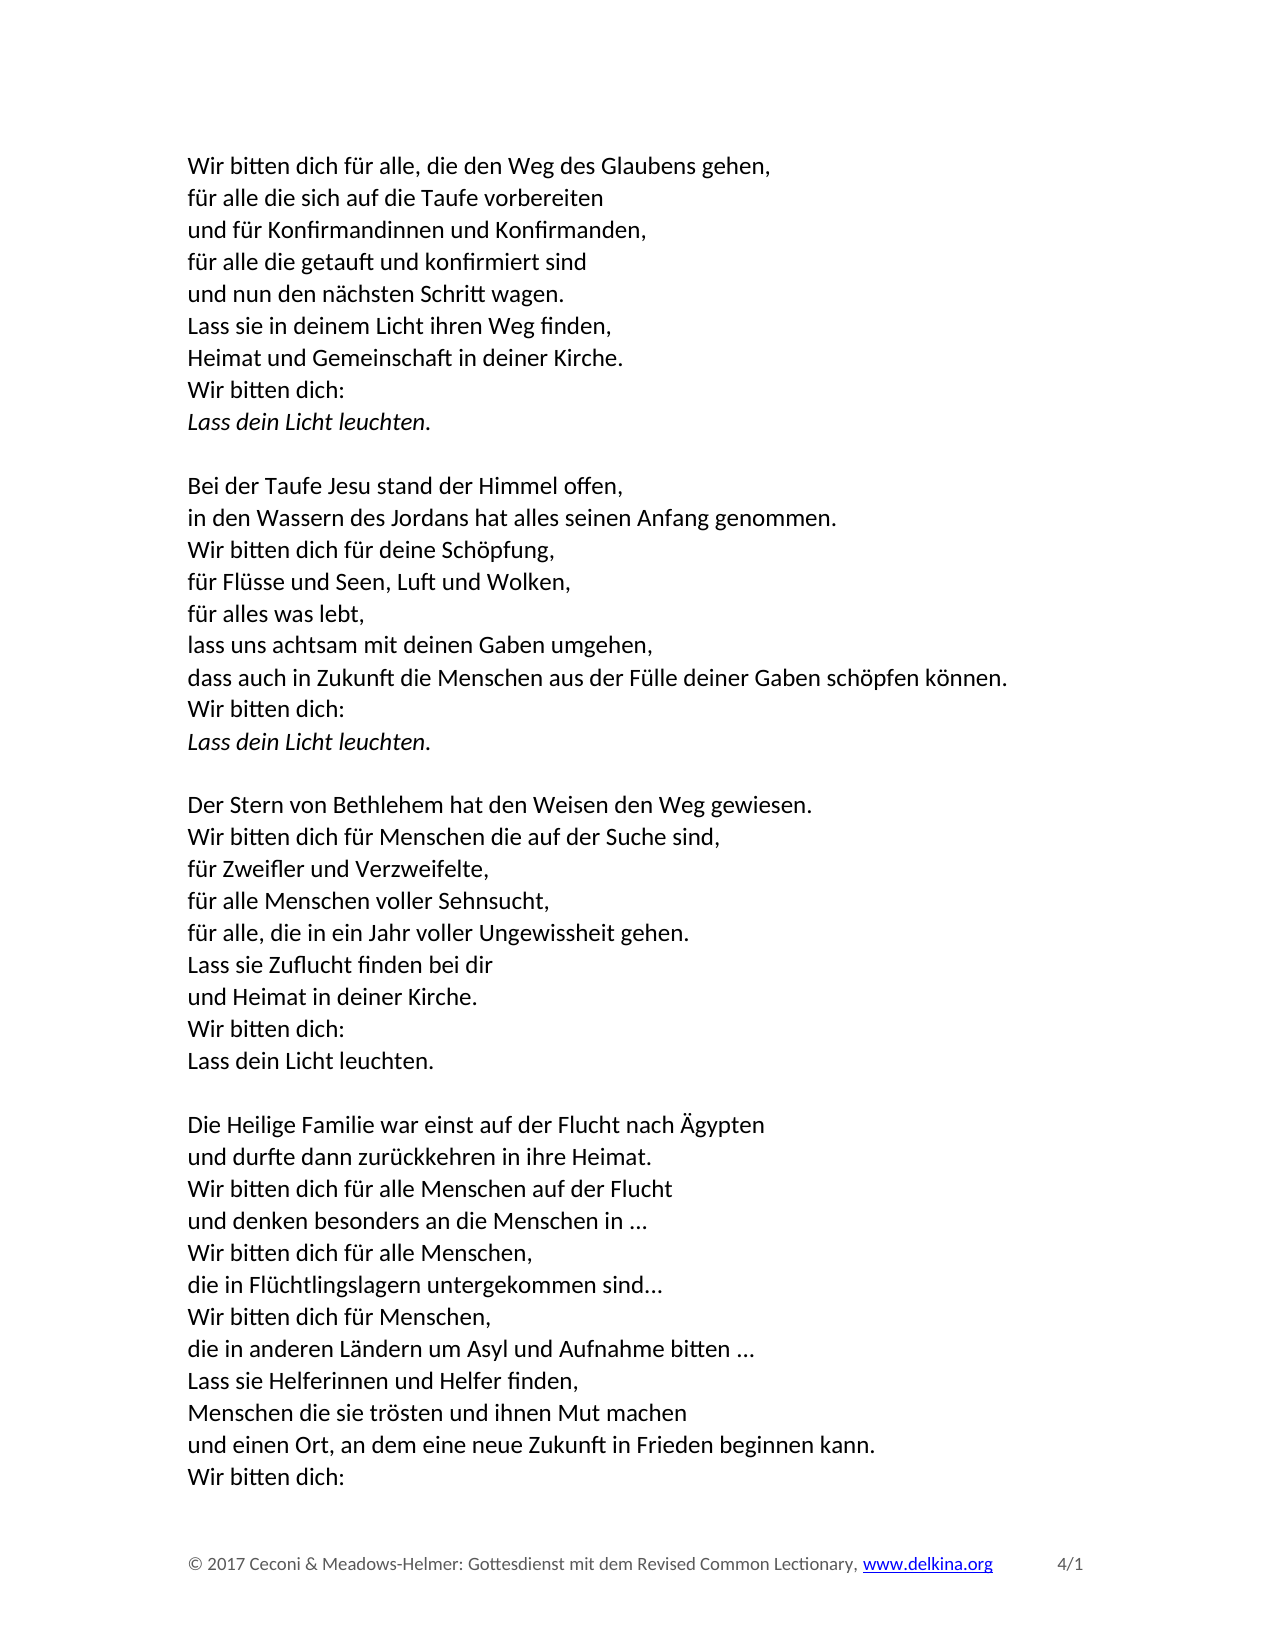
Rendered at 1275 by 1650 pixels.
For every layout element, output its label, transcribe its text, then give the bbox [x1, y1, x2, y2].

text Wir bitten dich für alle Menschen auf der Flucht [187, 1173, 1087, 1204]
text und durfte dann zurückkehren in ihre Heimat. [187, 1141, 1087, 1172]
text Wir bitten dich für Menschen die auf der Suche sind, [187, 822, 1087, 852]
text die in Flüchtlingslagern untergekommen sind... [187, 1269, 1087, 1300]
text Lass sie Zuflucht finden bei dir [187, 949, 1087, 980]
text und einen Ort, an dem eine neue Zukunft in Frieden beginnen kann. [187, 1429, 1087, 1460]
text Bei der Taufe Jesu stand der Himmel offen, [187, 470, 1087, 500]
text Der Stern von Bethlehem hat den Weisen den Weg gewiesen. [187, 789, 1087, 820]
text Menschen die sie trösten und ihnen Mut machen [187, 1397, 1087, 1428]
text und für Konfirmandinnen und Konfirmanden, [187, 214, 1087, 244]
text lass uns achtsam mit deinen Gaben umgehen, [187, 630, 1087, 660]
text die in anderen Ländern um Asyl und Aufnahme bitten ... [187, 1333, 1087, 1364]
text Heimat und Gemeinschaft in deiner Kirche. [187, 342, 1087, 372]
text Lass sie Helferinnen und Helfer finden, [187, 1365, 1087, 1396]
text Wir bitten dich für alle Menschen, [187, 1237, 1087, 1268]
text Lass dein Licht leuchten. [187, 1045, 1087, 1076]
text Die Heilige Familie war einst auf der Flucht nach Ägypten [187, 1109, 1087, 1140]
text Lass dein Licht leuchten. [187, 726, 1087, 756]
text für Zweifler und Verzweifelte, [187, 853, 1087, 884]
text und denken besonders an die Menschen in ... [187, 1205, 1087, 1236]
text für alle Menschen voller Sehnsucht, [187, 886, 1087, 916]
text Wir bitten dich für Menschen, [187, 1301, 1087, 1332]
text in den Wassern des Jordans hat alles seinen Anfang genommen. [187, 502, 1087, 532]
text für alle die sich auf die Taufe vorbereiten [187, 182, 1087, 212]
text Wir bitten dich für deine Schöpfung, [187, 534, 1087, 564]
text Lass sie in deinem Licht ihren Weg finden, [187, 310, 1087, 340]
text für alles was lebt, [187, 598, 1087, 628]
text für alle, die in ein Jahr voller Ungewissheit gehen. [187, 917, 1087, 948]
text dass auch in Zukunft die Menschen aus der Fülle deiner Gaben schöpfen können. [187, 662, 1087, 692]
text für Flüsse und Seen, Luft und Wolken, [187, 566, 1087, 596]
text Wir bitten dich: [187, 374, 1087, 404]
text Wir bitten dich: [187, 694, 1087, 724]
text und nun den nächsten Schritt wagen. [187, 278, 1087, 308]
text für alle die getauft und konfirmiert sind [187, 246, 1087, 276]
text Wir bitten dich: [187, 1013, 1087, 1044]
text Lass dein Licht leuchten. [187, 406, 1087, 436]
text und Heimat in deiner Kirche. [187, 981, 1087, 1012]
text Wir bitten dich für alle, die den Weg des Glaubens gehen, [187, 150, 1087, 181]
text Wir bitten dich: [187, 1461, 1087, 1492]
